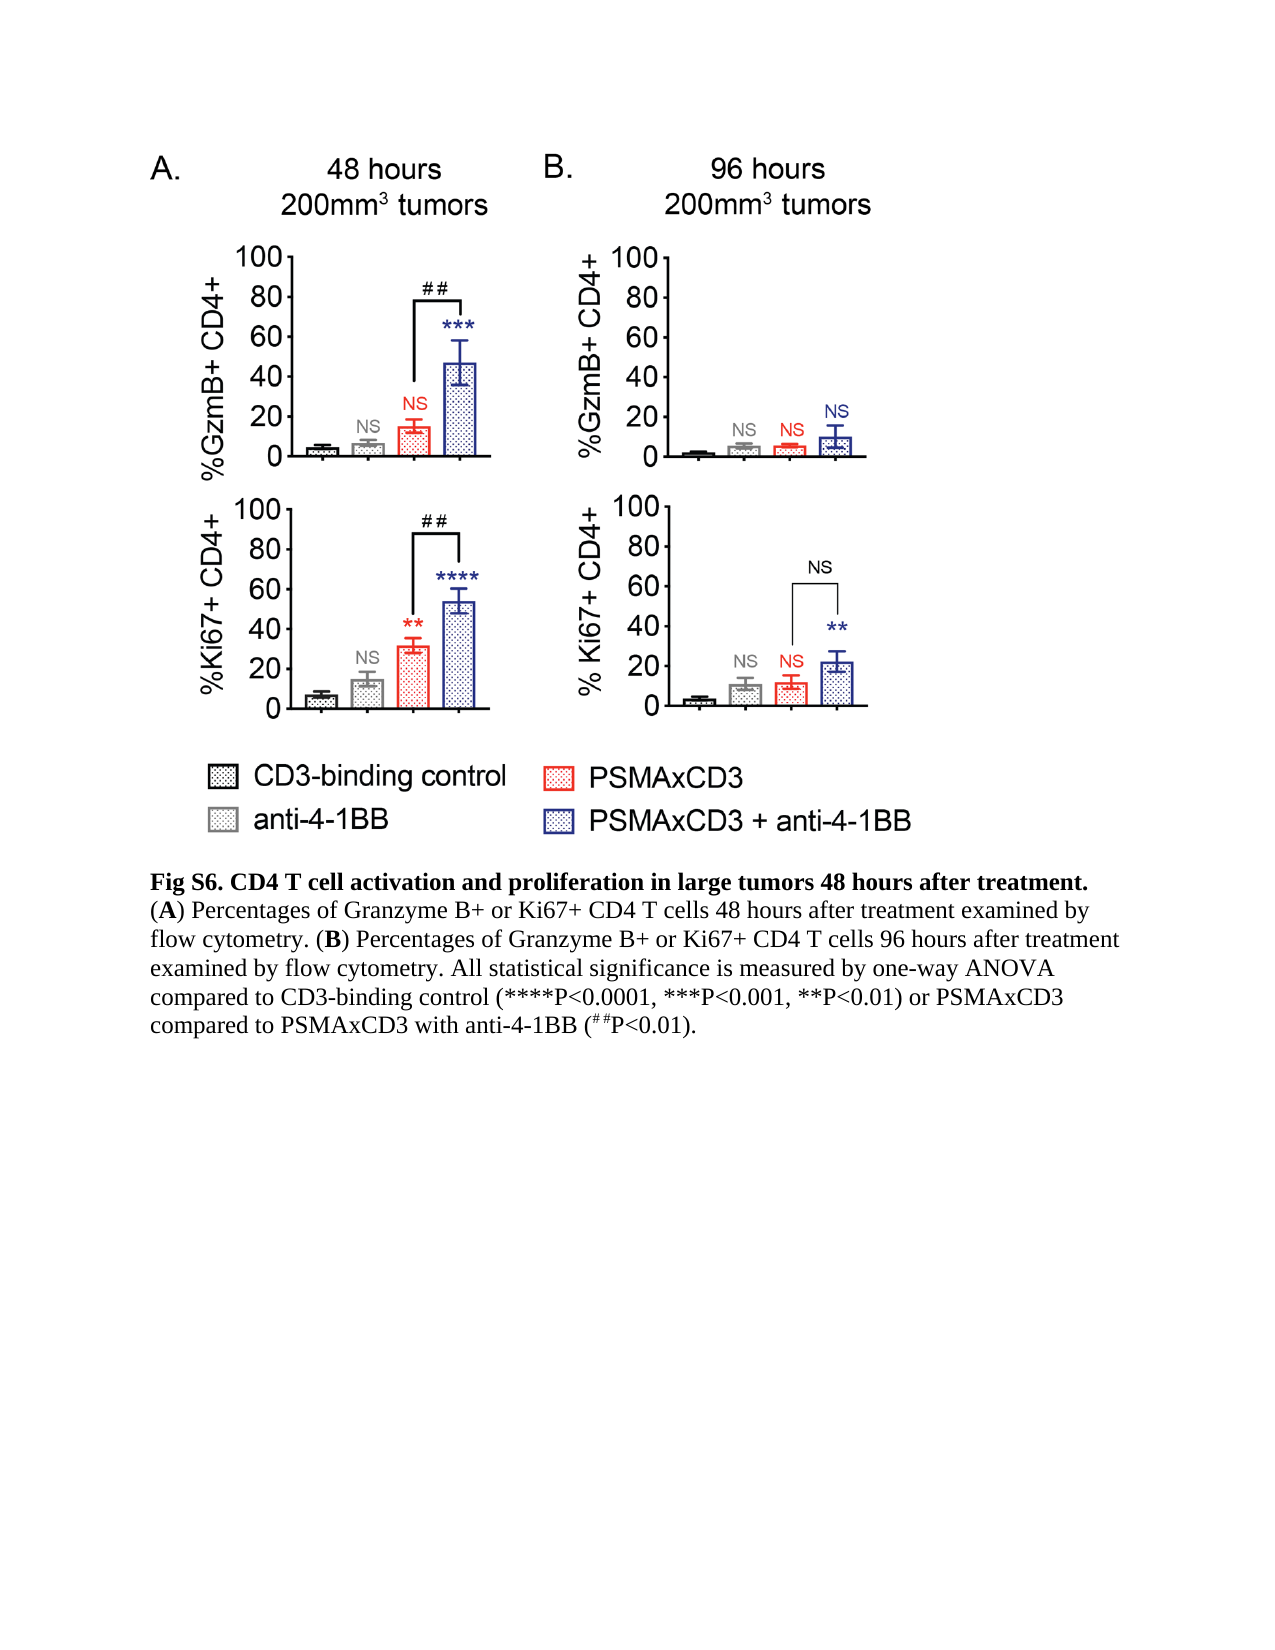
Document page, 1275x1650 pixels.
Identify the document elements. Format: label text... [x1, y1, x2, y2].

text Fig S6. CD4 T cell activation and proliferation in large tumors 48 hours after treatment. (A) Percentages of Granzyme B+ or Ki67+ CD4 T cells 48 hours after treatment examined by flow cytometry. (B) Percentages of Granzyme B+ or Ki67+ CD4 T cells 96 hours after treatment examined by flow cytometry. All statistical significance is measured by one-way ANOVA compared to CD3-binding control (****P<0.0001, ***P<0.001, **P<0.01) or PSMAxCD3 compared to PSMAxCD3 with anti-4-1BB (# #P<0.01). [150, 867, 1125, 1039]
picture [150, 150, 917, 843]
